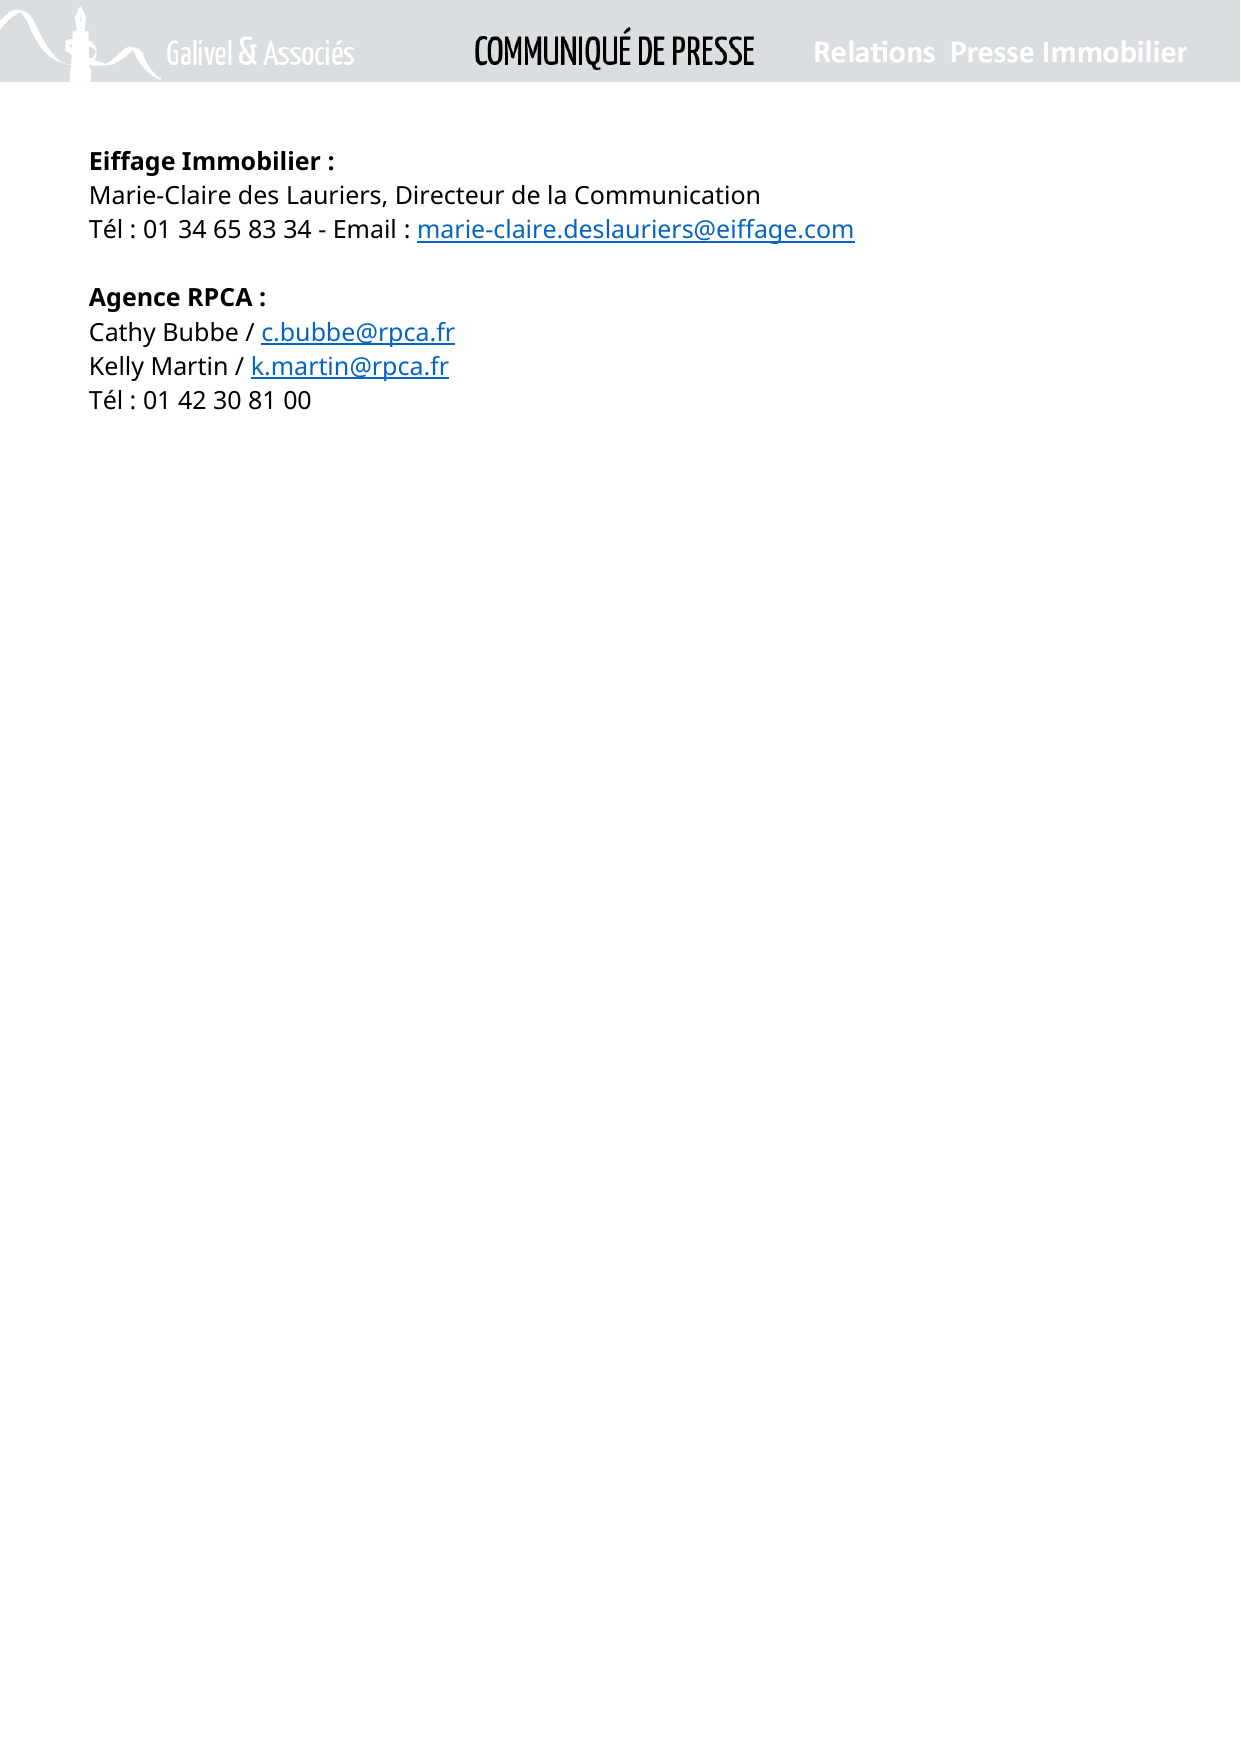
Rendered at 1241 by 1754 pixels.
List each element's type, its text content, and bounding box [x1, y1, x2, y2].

text Marie-Claire des Lauriers, Directeur de la Communication [89, 178, 1107, 212]
text Kelly Martin / k.martin@rpca.fr [89, 348, 1107, 382]
text Cathy Bubbe / c.bubbe@rpca.fr [89, 314, 1107, 348]
text Tél : 01 34 65 83 34 - Email : marie-claire.deslauriers@eiffage.com [89, 212, 1107, 246]
picture [0, 0, 1241, 82]
text Agence RPCA : [89, 280, 1107, 314]
text Eiffage Immobilier : [89, 144, 1107, 178]
text Tél : 01 42 30 81 00 [89, 382, 1107, 416]
